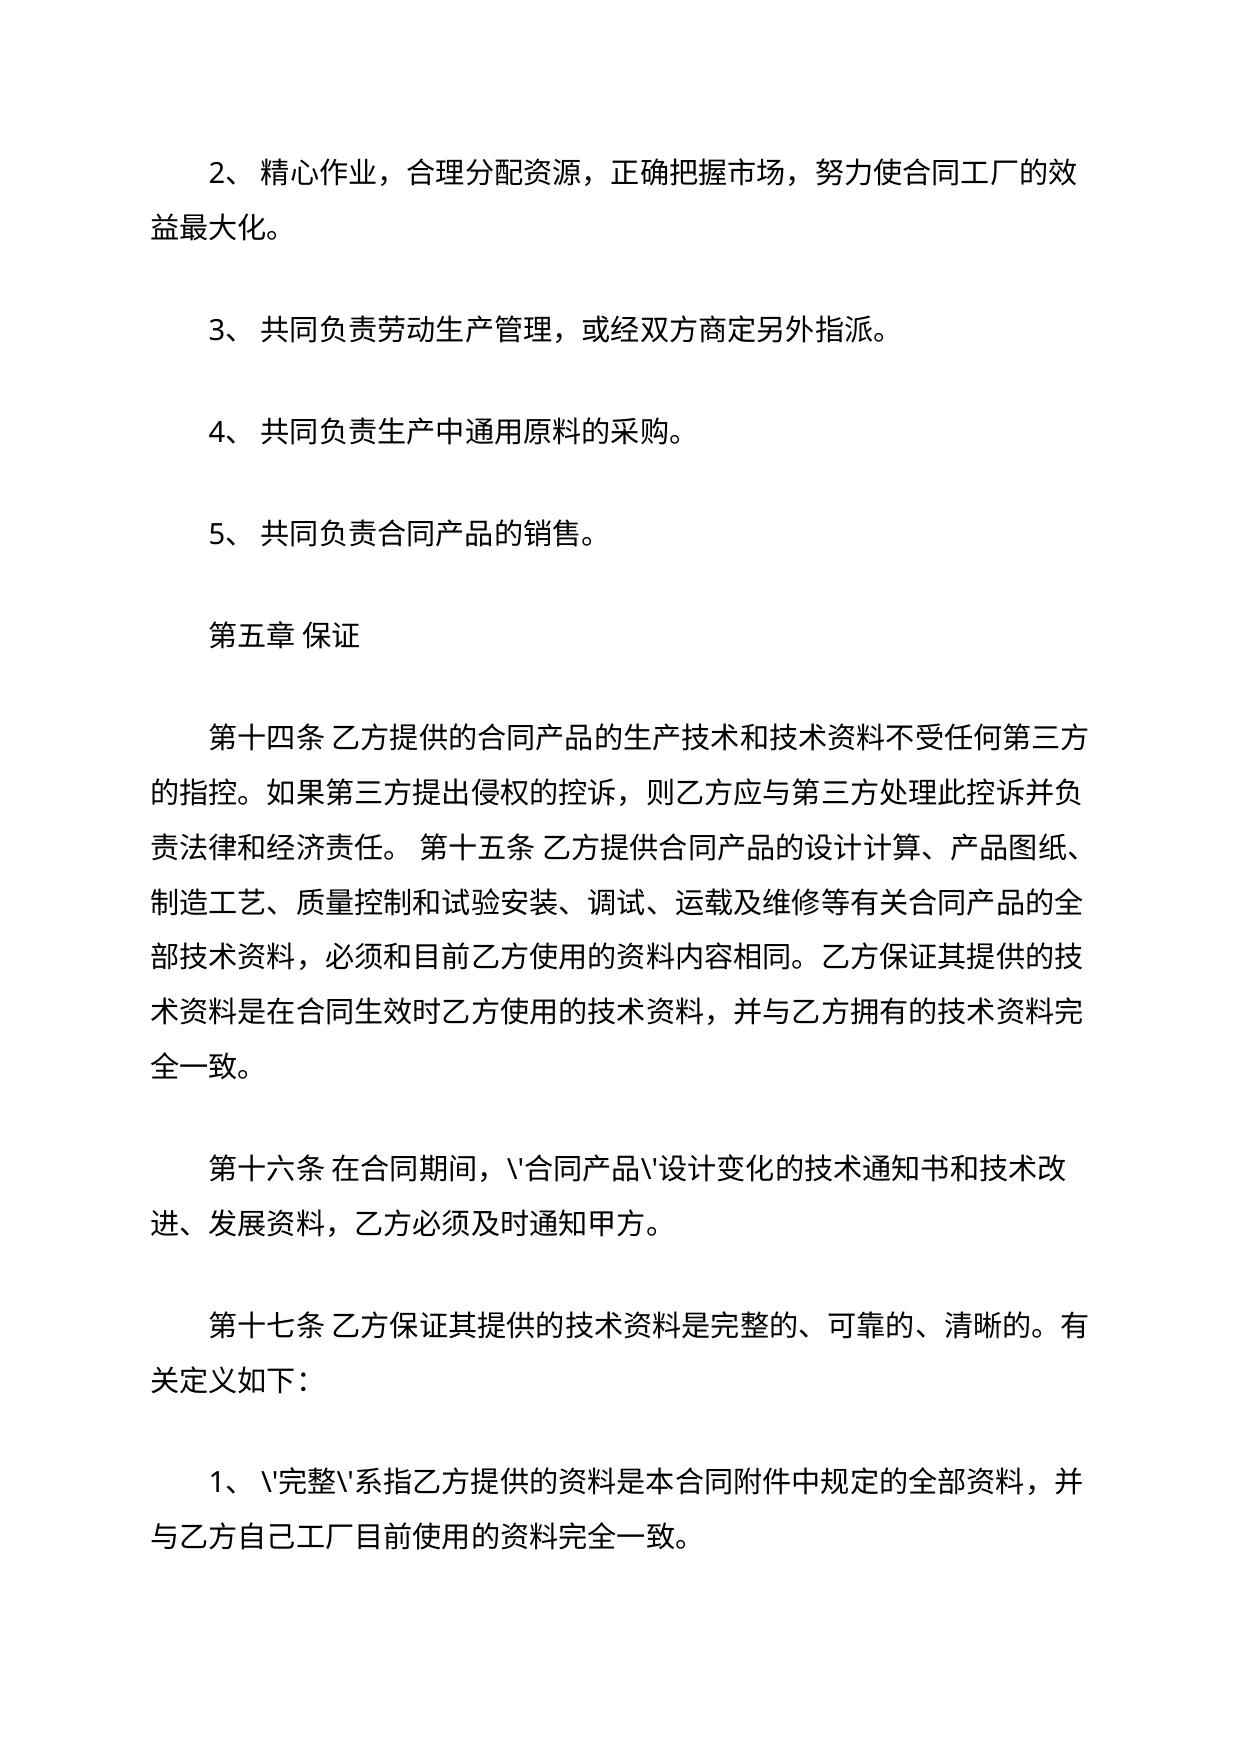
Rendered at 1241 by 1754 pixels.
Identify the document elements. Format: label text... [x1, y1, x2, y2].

text 1、 \'完整\'系指乙方提供的资料是本合同附件中规定的全部资料，并与乙方自己工厂目前使用的资料完全一致。 [150, 1459, 1090, 1556]
text 3、 共同负责劳动生产管理，或经双方商定另外指派。 [150, 307, 1090, 349]
text 第十六条 在合同期间，\'合同产品\'设计变化的技术通知书和技术改进、发展资料，乙方必须及时通知甲方。 [150, 1146, 1090, 1243]
text 4、 共同负责生产中通用原料的采购。 [150, 409, 1090, 451]
text 第十四条 乙方提供的合同产品的生产技术和技术资料不受任何第三方的指控。如果第三方提出侵权的控诉，则乙方应与第三方处理此控诉并负责法律和经济责任。 第十五条 乙方提供合同产品的设计计算、产品图纸、制造工艺、质量控制和试验安装、调试、运载及维修等有关合同产品的全部技术资料，必须和目前乙方使用的资料内容相同。乙方保证其提供的技术资料是在合同生效时乙方使用的技术资料，并与乙方拥有的技术资料完全一致。 [150, 714, 1090, 1086]
text 第十七条 乙方保证其提供的技术资料是完整的、可靠的、清晰的。有关定义如下： [150, 1302, 1090, 1399]
text 5、 共同负责合同产品的销售。 [150, 511, 1090, 553]
text 第五章 保证 [150, 613, 1090, 655]
text 2、 精心作业，合理分配资源，正确把握市场，努力使合同工厂的效益最大化。 [150, 150, 1090, 247]
